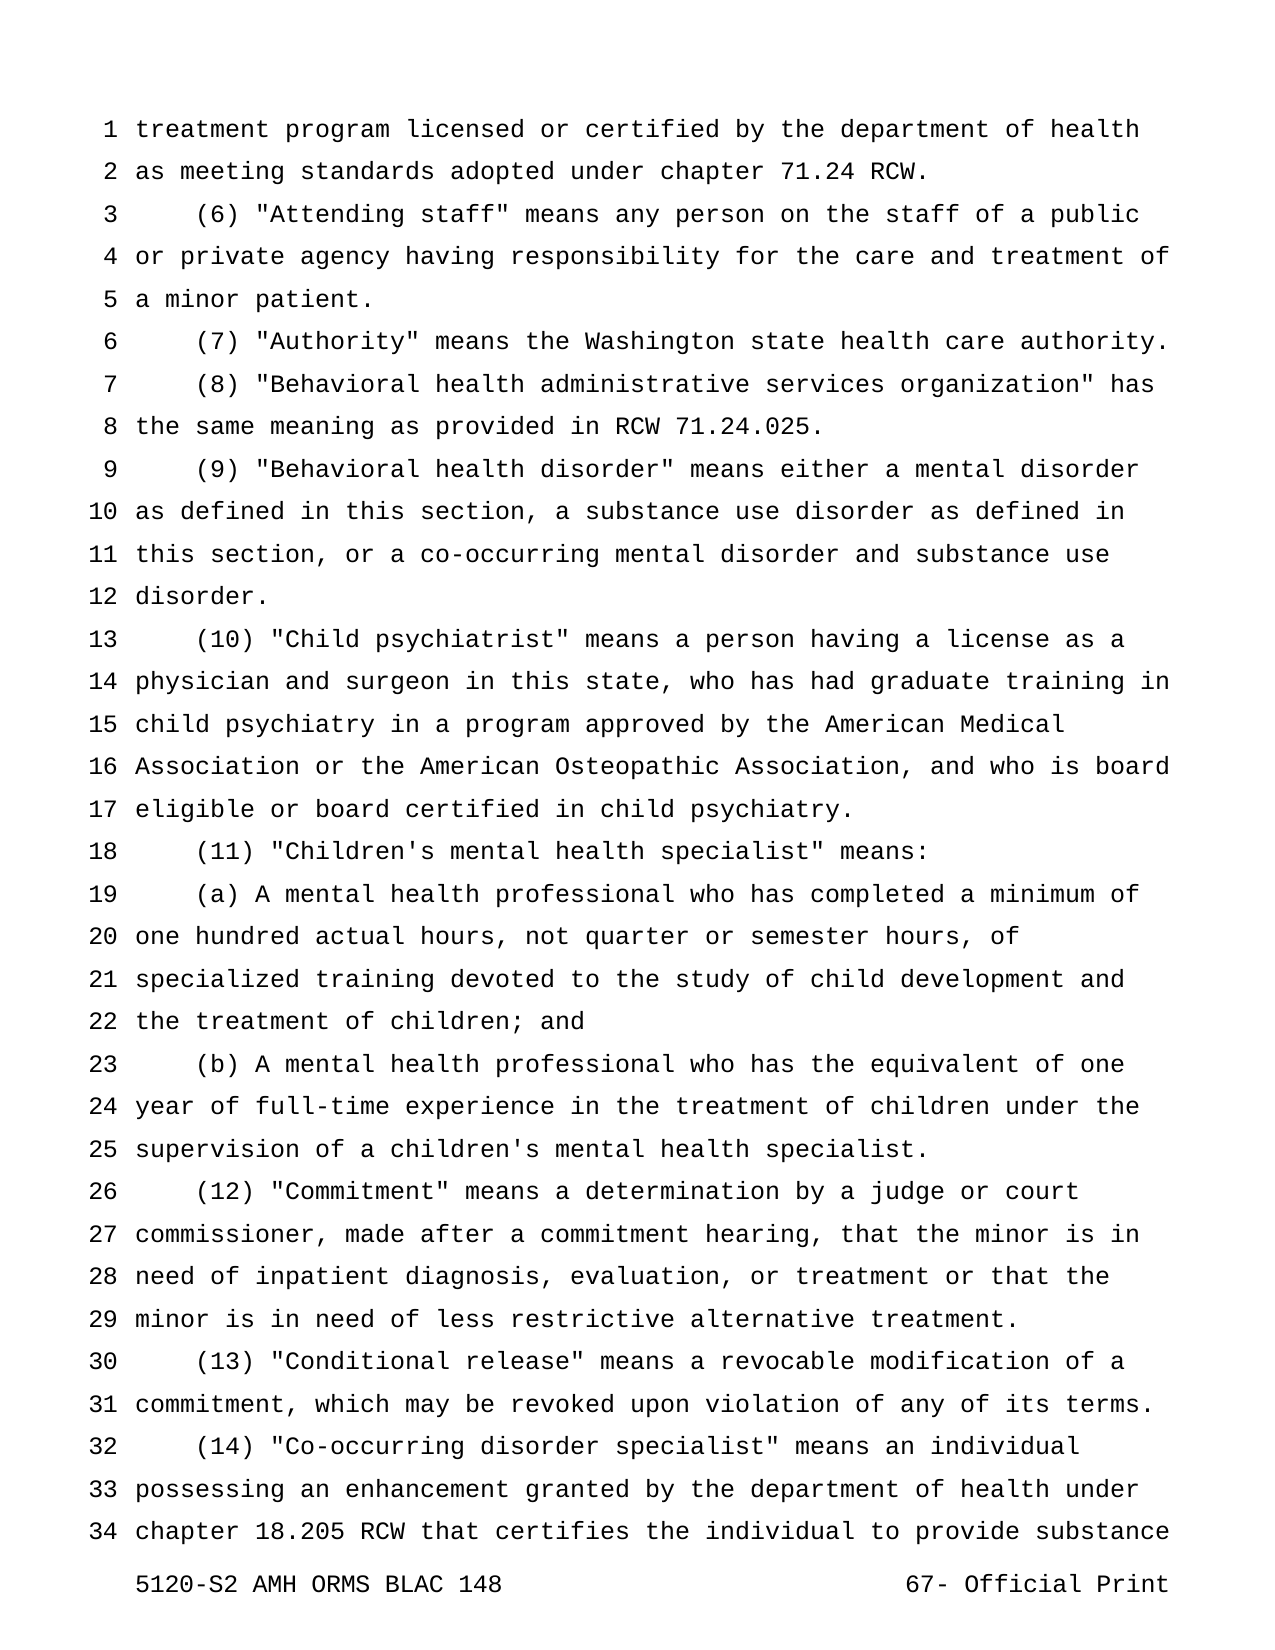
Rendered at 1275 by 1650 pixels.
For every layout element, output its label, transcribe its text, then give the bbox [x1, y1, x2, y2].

text (6) "Attending staff" means any person on the staff of a public or private agency having responsibility for the care and treatment of a minor patient. [135, 188, 1170, 316]
text (8) "Behavioral health administrative services organization" has the same meaning as provided in RCW 71.24.025. [135, 358, 1170, 443]
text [135, 1421, 1170, 1548]
text (7) "Authority" means the Washington state health care authority. [135, 316, 1170, 358]
text (9) "Behavioral health disorder" means either a mental disorder as defined in this section, a substance use disorder as defined in this section, or a co-occurring mental disorder and substance use disorder. [135, 443, 1170, 613]
text (b) A mental health professional who has the equivalent of one year of full-time experience in the treatment of children under the supervision of a children's mental health specialist. [135, 1038, 1170, 1166]
text (12) "Commitment" means a determination by a judge or court commissioner, made after a commitment hearing, that the minor is in need of inpatient diagnosis, evaluation, or treatment or that the minor is in need of less restrictive alternative treatment. [135, 1166, 1170, 1336]
text (13) "Conditional release" means a revocable modification of a commitment, which may be revoked upon violation of any of its terms. [135, 1336, 1170, 1421]
text (10) "Child psychiatrist" means a person having a license as a physician and surgeon in this state, who has had graduate training in child psychiatry in a program approved by the American Medical Association or the American Osteopathic Association, and who is board eligible or board certified in child psychiatry. [135, 613, 1170, 826]
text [135, 103, 1170, 188]
text (a) A mental health professional who has completed a minimum of one hundred actual hours, not quarter or semester hours, of specialized training devoted to the study of child development and the treatment of children; and [135, 868, 1170, 1038]
text (11) "Children's mental health specialist" means: [135, 826, 1170, 868]
